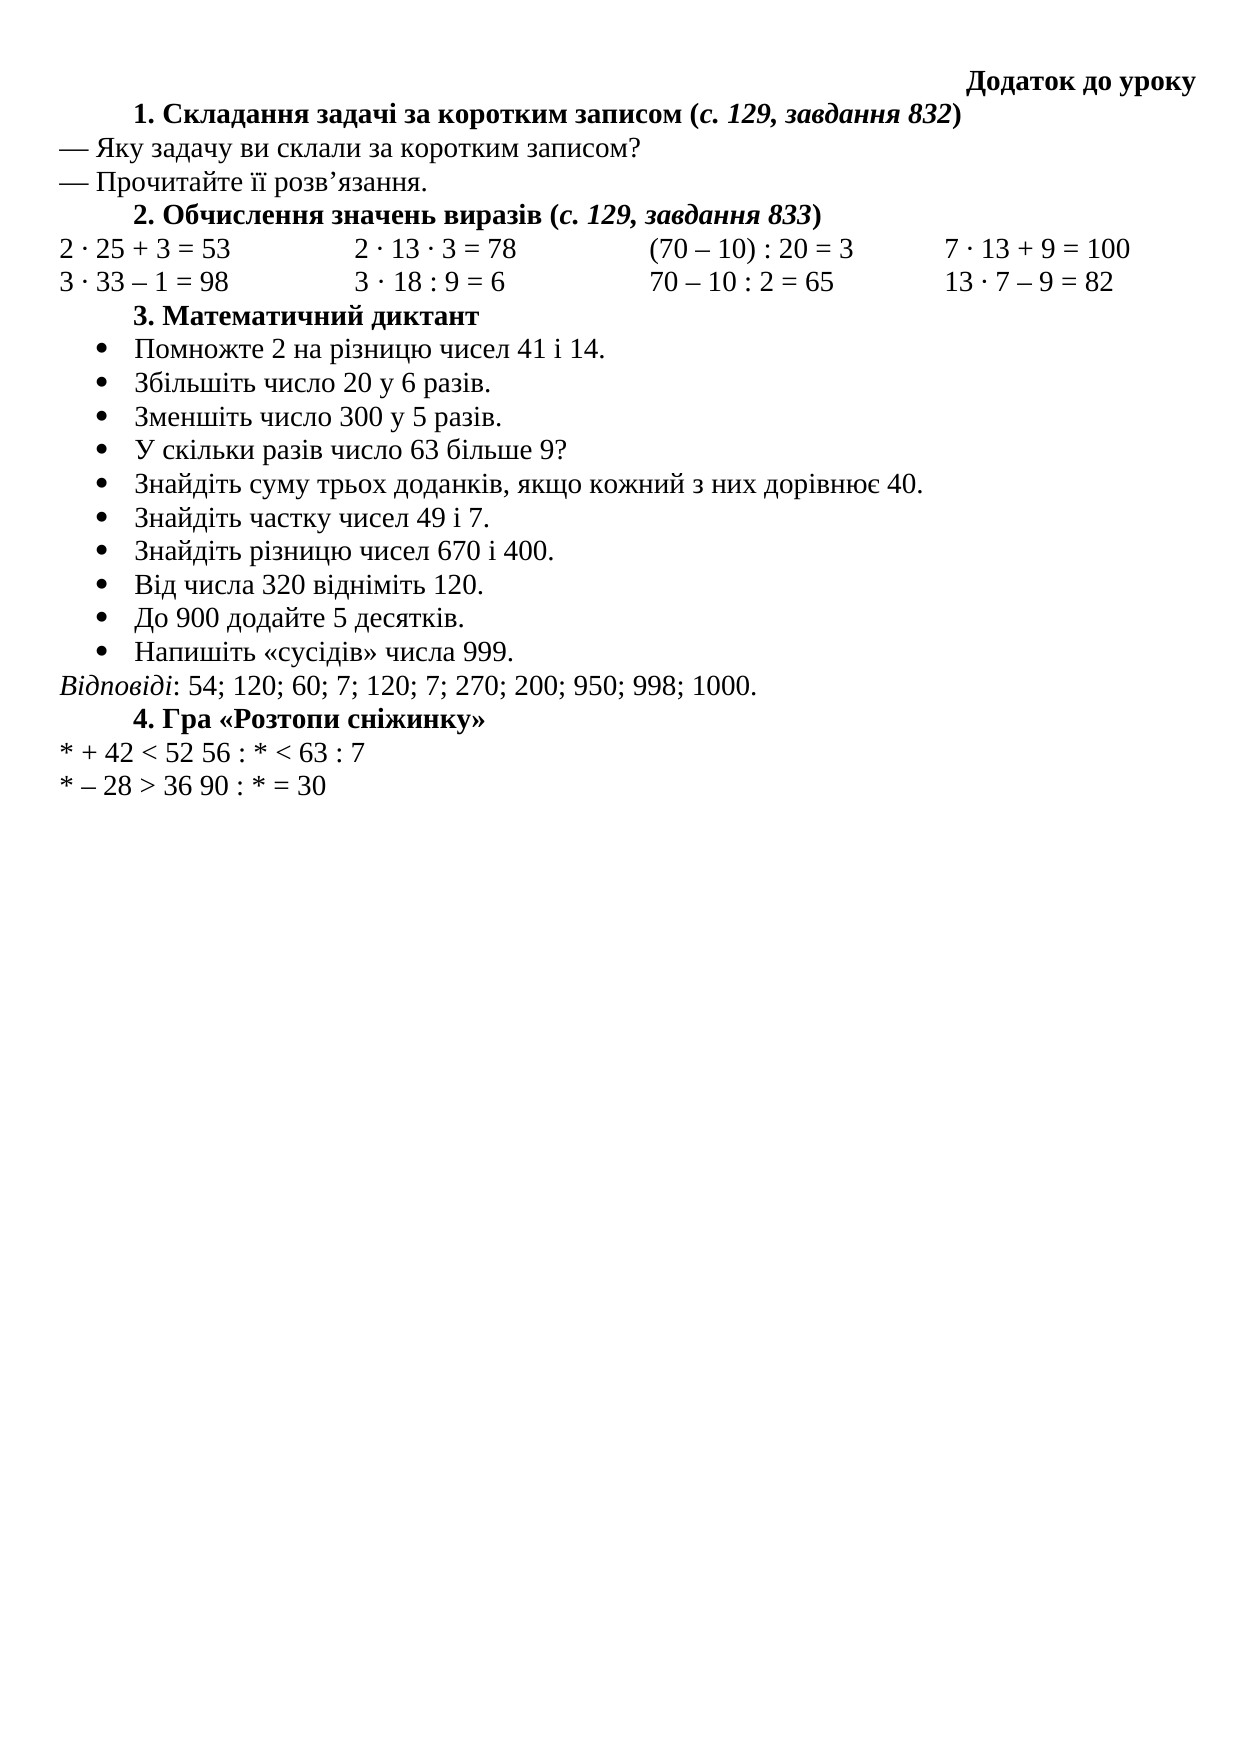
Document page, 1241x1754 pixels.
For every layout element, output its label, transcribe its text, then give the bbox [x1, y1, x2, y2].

text 3 ∙ 33 – 1 = 98 3 · 18 : 9 = 6 70 – 10 : 2 = 65 13 ∙ 7 – 9 = 82 [59, 264, 1196, 298]
text 2 ∙ 25 + 3 = 53 2 ∙ 13 ∙ 3 = 78 (70 – 10) : 20 = 3 7 ∙ 13 + 9 = 100 [59, 231, 1196, 264]
list Напишіть «сусідів» числа 999. [97, 634, 1196, 668]
list Зменшіть число 300 у 5 разів. [97, 399, 1196, 432]
list Знайдіть частку чисел 49 і 7. [97, 500, 1196, 533]
text — Прочитайте її розв’язання. [59, 164, 1196, 197]
text 4. Гра «Розтопи сніжинку» [59, 701, 1196, 735]
text 1. Складання задачі за коротким записом (с. 129, завдання 832) [59, 97, 1196, 130]
list Від числа 320 відніміть 120. [97, 567, 1196, 601]
text * – 28 > 36 90 : * = 30 [59, 768, 1196, 802]
list Знайдіть суму трьох доданків, якщо кожний з них дорівнює 40. [97, 466, 1196, 500]
text 3. Математичний диктант [59, 298, 1196, 331]
list У скільки разів число 63 більше 9? [97, 432, 1196, 466]
text — Яку задачу ви склали за коротким записом? [59, 130, 1196, 164]
text 2. Обчислення значень виразів (с. 129, завдання 833) [59, 197, 1196, 231]
list Знайдіть різницю чисел 670 і 400. [97, 533, 1196, 567]
list Збільшіть число 20 у 6 разів. [97, 365, 1196, 399]
list Помножте 2 на різницю чисел 41 і 14. [97, 331, 1196, 365]
text Відповіді: 54; 120; 60; 7; 120; 7; 270; 200; 950; 998; 1000. [59, 668, 1196, 701]
list До 900 додайте 5 десятків. [97, 601, 1196, 634]
text Додаток до уроку [59, 63, 1196, 97]
text * + 42 < 52 56 : * < 63 : 7 [59, 735, 1196, 768]
